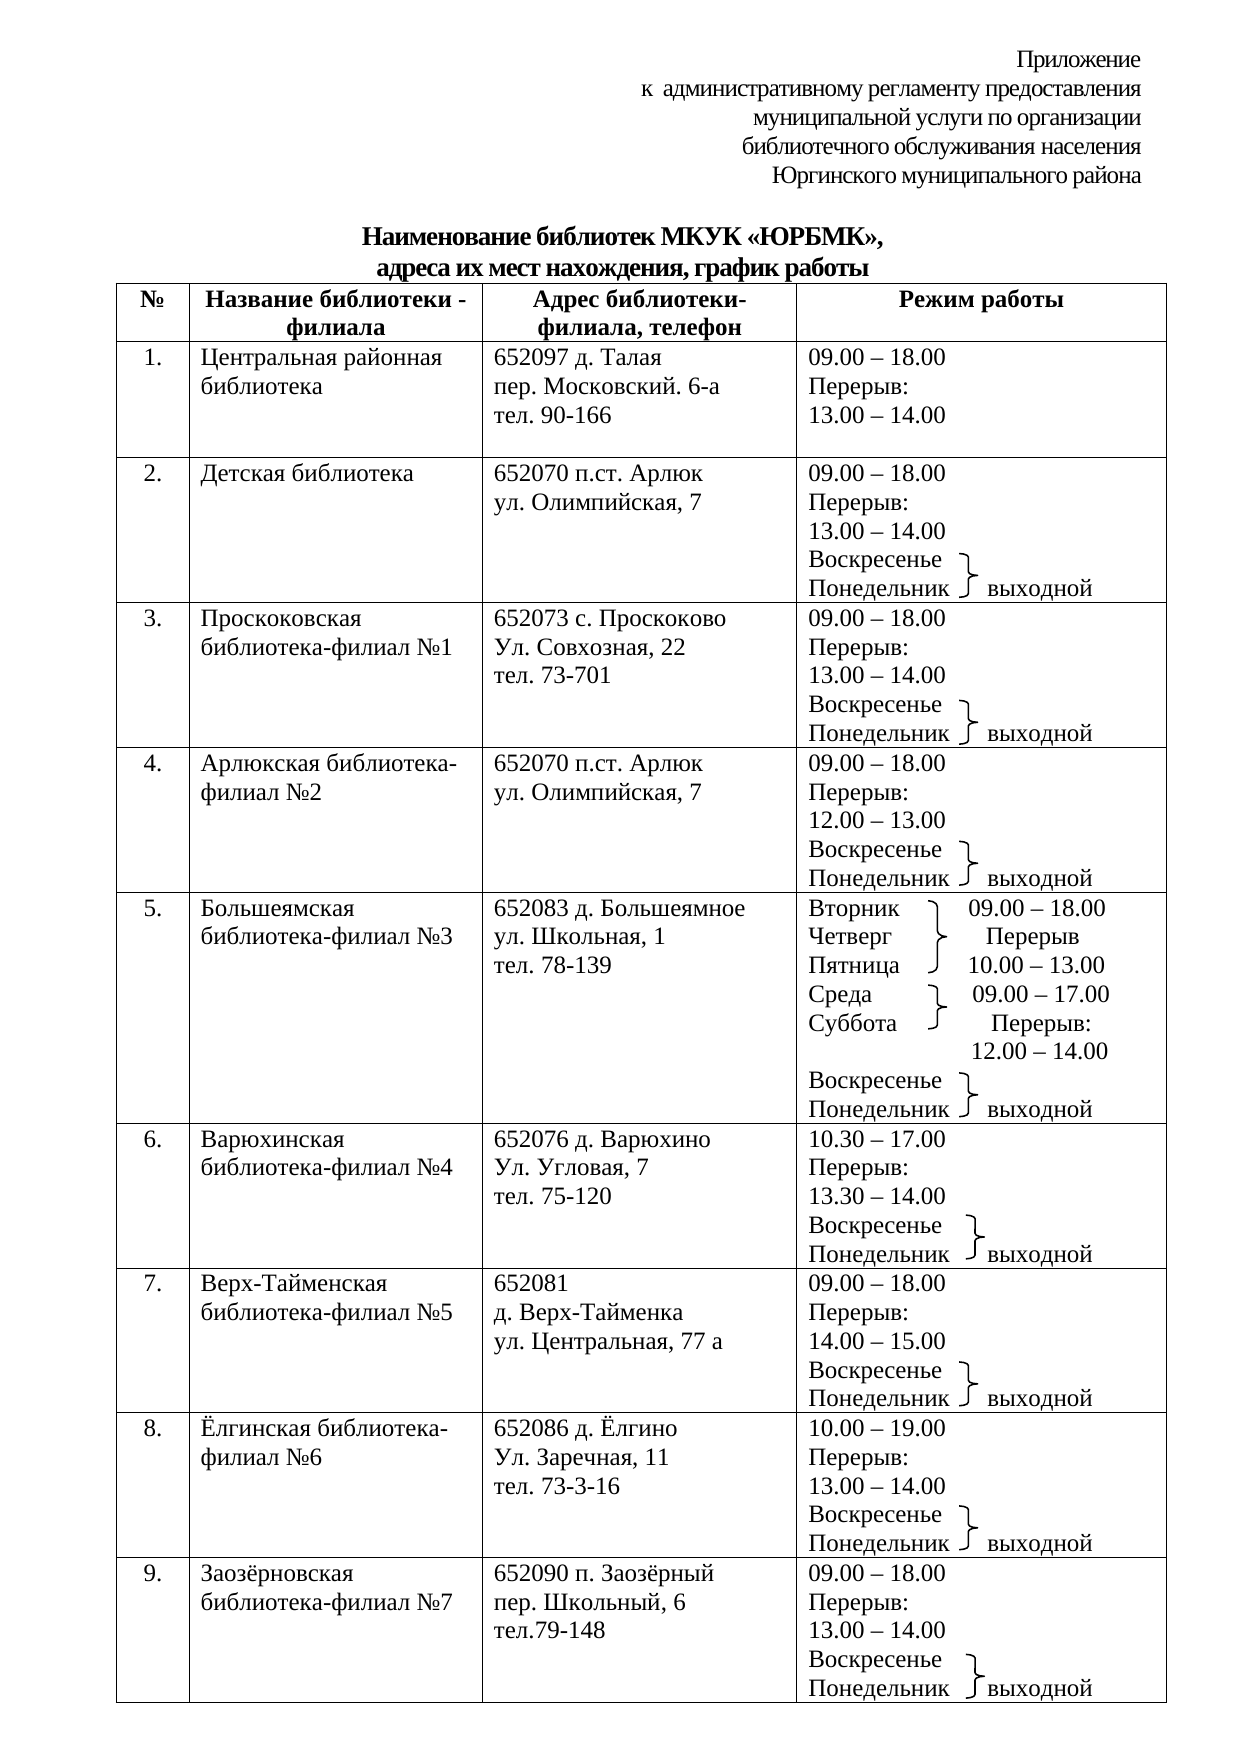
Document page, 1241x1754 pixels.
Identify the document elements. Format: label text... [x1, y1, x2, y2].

table_cell Детская библиотека [190, 458, 482, 602]
table_cell 3. [117, 603, 189, 747]
table_header Адрес библиотеки-филиала, телефон [483, 284, 796, 341]
text Приложение [44, 44, 1142, 73]
table_cell Вторник 09.00 – 18.00 Четверг Перерыв Пятница 10.00 – 13.00 Среда 09.00 – 17.00 Суббота Перерыв: 12.00 – 14.00 Воскресенье Понедельник выходной [797, 893, 1166, 1123]
table_cell 8. [117, 1413, 189, 1557]
table_cell 1. [117, 342, 189, 457]
table_cell Большеямская библиотека-филиал №3 [190, 893, 482, 1123]
table_cell 652076 д. Варюхино Ул. Угловая, 7 тел. 75-120 [483, 1124, 796, 1267]
table_cell 652070 п.ст. Арлюк ул. Олимпийская, 7 [483, 748, 796, 892]
table_cell 5. [117, 893, 189, 1123]
table_cell 10.00 – 19.00 Перерыв: 13.00 – 14.00 Воскресенье Понедельник выходной [797, 1413, 1166, 1557]
table_header Режим работы [797, 284, 1166, 341]
table_cell 10.30 – 17.00 Перерыв: 13.30 – 14.00 Воскресенье Понедельник выходной [797, 1124, 1166, 1267]
table_cell Арлюкская библиотека-филиал №2 [190, 748, 482, 892]
table_cell 09.00 – 18.00 Перерыв: 12.00 – 13.00 Воскресенье Понедельник выходной [797, 748, 1166, 892]
table_header № [117, 284, 189, 341]
table_cell Центральная районная библиотека [190, 342, 482, 457]
table_cell 652086 д. Ёлгино Ул. Заречная, 11 тел. 73-3-16 [483, 1413, 796, 1557]
table_cell Ёлгинская библиотека-филиал №6 [190, 1413, 482, 1557]
text Юргинского муниципального района [44, 160, 1142, 189]
table_cell Варюхинская библиотека-филиал №4 [190, 1124, 482, 1267]
table_cell 652083 д. Большеямное ул. Школьная, 1 тел. 78-139 [483, 893, 796, 1123]
text библиотечного обслуживания населения [44, 131, 1142, 160]
table_cell Заозёрновская библиотека-филиал №7 [190, 1558, 482, 1702]
table_cell 9. [117, 1558, 189, 1702]
text адреса их мест нахождения, график работы [50, 251, 1196, 283]
table_cell 652097 д. Талая пер. Московский. 6-а тел. 90-166 [483, 342, 796, 457]
table_cell 652081 д. Верх-Тайменка ул. Центральная, 77 а [483, 1269, 796, 1412]
table_cell 2. [117, 458, 189, 602]
text к административному регламенту предоставления [44, 73, 1142, 102]
table_cell 652090 п. Заозёрный пер. Школьный, 6 тел.79-148 [483, 1558, 796, 1702]
table_cell 09.00 – 18.00 Перерыв: 14.00 – 15.00 Воскресенье Понедельник выходной [797, 1269, 1166, 1412]
table_cell 09.00 – 18.00 Перерыв: 13.00 – 14.00 Воскресенье Понедельник выходной [797, 603, 1166, 747]
text муниципальной услуги по организации [44, 102, 1142, 131]
table_header Название библиотеки - филиала [190, 284, 482, 341]
text Наименование библиотек МКУК «ЮРБМК», [50, 220, 1196, 251]
table_cell 09.00 – 18.00 Перерыв: 13.00 – 14.00 [797, 342, 1166, 457]
table_cell Верх-Тайменская библиотека-филиал №5 [190, 1269, 482, 1412]
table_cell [797, 1558, 1166, 1702]
table_cell 6. [117, 1124, 189, 1267]
table_cell 652070 п.ст. Арлюк ул. Олимпийская, 7 [483, 458, 796, 602]
table_cell 7. [117, 1269, 189, 1412]
table_cell 652073 с. Проскоково Ул. Совхозная, 22 тел. 73-701 [483, 603, 796, 747]
table_cell Проскоковская библиотека-филиал №1 [190, 603, 482, 747]
table_cell 4. [117, 748, 189, 892]
table_cell 09.00 – 18.00 Перерыв: 13.00 – 14.00 Воскресенье Понедельник выходной [797, 458, 1166, 602]
